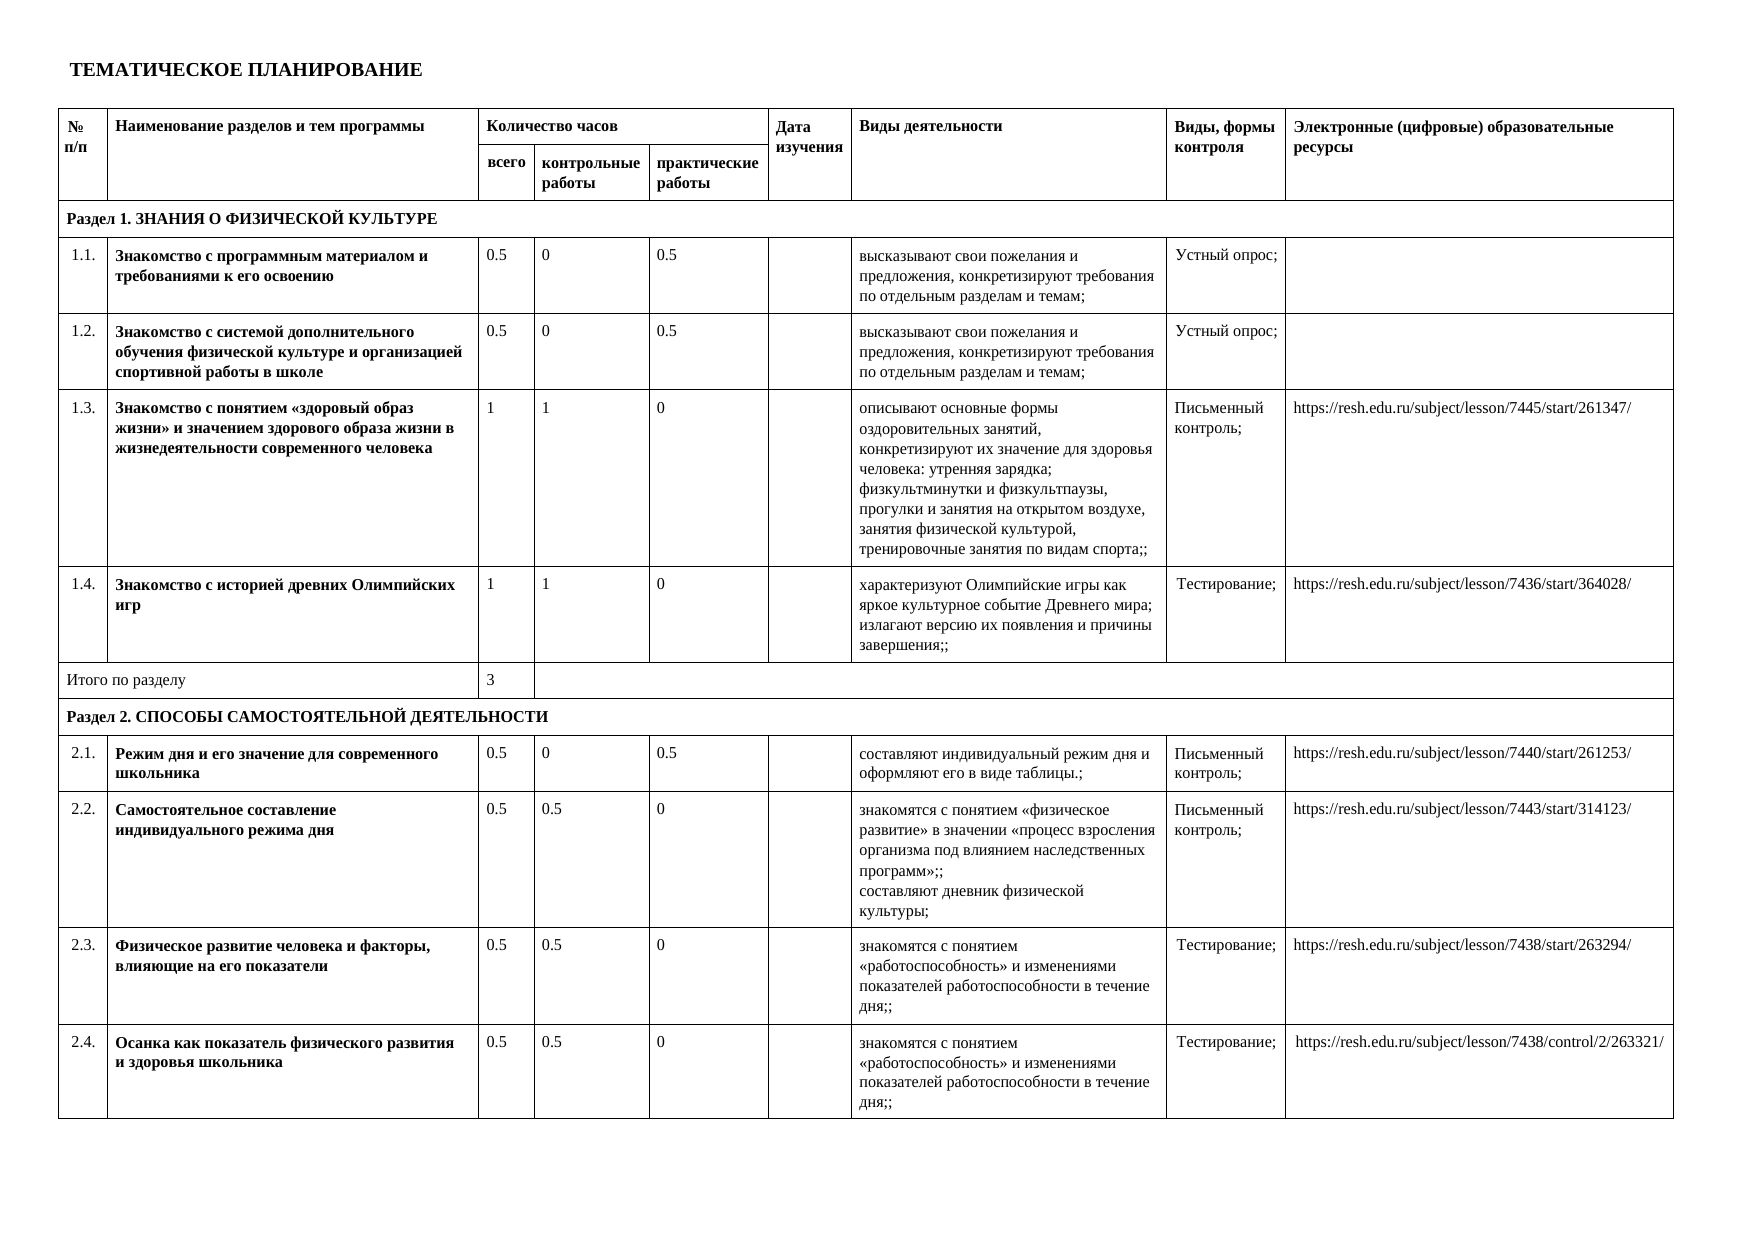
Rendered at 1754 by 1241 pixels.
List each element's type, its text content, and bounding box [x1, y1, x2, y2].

table_cell Устный опрос; [1167, 238, 1285, 313]
table_cell 0 [650, 567, 768, 662]
table_cell 1.3. [59, 390, 107, 566]
table_cell 0 [535, 314, 649, 389]
table_cell Режим дня и его значение для современного школьника [108, 736, 478, 791]
table_cell 0 [650, 390, 768, 566]
table_cell [769, 792, 851, 927]
table_cell 0.5 [479, 736, 534, 791]
text ТЕМАТИЧЕСКОЕ ПЛАНИРОВАНИЕ [69, 59, 1687, 81]
table_cell знакомятся с понятием «работоспособность» и изменениями показателей работоспособности в течение дня;; [852, 1025, 1166, 1118]
table_cell высказывают свои пожелания и предложения, конкретизируют требования по отдельным разделам и темам; [852, 238, 1166, 313]
table_cell 1 [535, 567, 649, 662]
table_cell Раздел 1. ЗНАНИЯ О ФИЗИЧЕСКОЙ КУЛЬТУРЕ [59, 201, 1673, 237]
table_cell 2.3. [59, 928, 107, 1023]
table_cell составляют индивидуальный режим дня и оформляют его в виде таблицы.; [852, 736, 1166, 791]
table_header Виды деятельности [852, 109, 1166, 200]
table_cell 1 [535, 390, 649, 566]
table_header Количество часов [479, 109, 768, 144]
table_cell 0.5 [479, 928, 534, 1023]
table_cell всего [479, 145, 534, 200]
table_header Виды, формы контроля [1167, 109, 1285, 200]
table_cell https://resh.edu.ru/subject/lesson/7445/start/261347/ [1286, 390, 1673, 566]
table_cell 1 [479, 567, 534, 662]
table_cell https://resh.edu.ru/subject/lesson/7443/start/314123/ [1286, 792, 1673, 927]
table_cell [769, 238, 851, 313]
table_cell Физическое развитие человека и факторы, влияющие на его показатели [108, 928, 478, 1023]
table_cell 0 [535, 736, 649, 791]
table_cell Знакомство с историей древних Олимпийских игр [108, 567, 478, 662]
table_cell 3 [479, 663, 534, 698]
table_cell 0.5 [479, 314, 534, 389]
table_cell [769, 1025, 851, 1118]
table_cell Знакомство с программным материалом и требованиями к его освоению [108, 238, 478, 313]
table_cell [535, 663, 1673, 698]
table_cell 0.5 [650, 736, 768, 791]
table_cell 1.4. [59, 567, 107, 662]
table_cell Знакомство с системой дополнительного обучения физической культуре и организацией спортивной работы в школе [108, 314, 478, 389]
table_header Электронные (цифровые) образовательные ресурсы [1286, 109, 1673, 200]
table_cell описывают основные формы оздоровительных занятий, конкретизируют их значение для здоровья человека: утренняя зарядка; физкультминутки и физкультпаузы, прогулки и занятия на открытом воздухе, занятия физической культурой, тренировочные занятия по видам спорта;; [852, 390, 1166, 566]
table_cell Итого по разделу [59, 663, 478, 698]
table_cell 0 [535, 238, 649, 313]
table_cell Письменный контроль; [1167, 792, 1285, 927]
table_cell 0.5 [650, 314, 768, 389]
table_cell 2.4. [59, 1025, 107, 1118]
table_cell https://resh.edu.ru/subject/lesson/7440/start/261253/ [1286, 736, 1673, 791]
table_cell 0.5 [479, 238, 534, 313]
table_cell [769, 390, 851, 566]
table_cell [769, 736, 851, 791]
table_header № п/п [59, 109, 107, 200]
table_cell Тестирование; [1167, 1025, 1285, 1118]
table_cell 1.2. [59, 314, 107, 389]
table_cell 2.2. [59, 792, 107, 927]
table_header Наименование разделов и тем программы [108, 109, 478, 200]
table_cell практические работы [650, 145, 768, 200]
table_cell 0.5 [535, 792, 649, 927]
table_cell [1286, 238, 1673, 313]
table_cell [769, 314, 851, 389]
table_cell https://resh.edu.ru/subject/lesson/7438/start/263294/ [1286, 928, 1673, 1023]
table_cell Письменный контроль; [1167, 390, 1285, 566]
table_cell 0.5 [535, 928, 649, 1023]
table_cell знакомятся с понятием «работоспособность» и изменениями показателей работоспособности в течение дня;; [852, 928, 1166, 1023]
table_cell Знакомство с понятием «здоровый образ жизни» и значением здорового образа жизни в жизнедеятельности современного человека [108, 390, 478, 566]
table_cell [769, 567, 851, 662]
table_cell 0.5 [479, 1025, 534, 1118]
table_cell 0 [650, 928, 768, 1023]
table_cell Письменный контроль; [1167, 736, 1285, 791]
table_cell характеризуют Олимпийские игры как яркое культурное событие Древнего мира; излагают версию их появления и причины завершения;; [852, 567, 1166, 662]
table_cell 0 [650, 1025, 768, 1118]
table_cell 0 [650, 792, 768, 927]
table_cell 0.5 [535, 1025, 649, 1118]
table_cell контрольные работы [535, 145, 649, 200]
table_cell 2.1. [59, 736, 107, 791]
table_cell 0.5 [650, 238, 768, 313]
table_cell Раздел 2. СПОСОБЫ САМОСТОЯТЕЛЬНОЙ ДЕЯТЕЛЬНОСТИ [59, 699, 1673, 734]
table_cell Устный опрос; [1167, 314, 1285, 389]
table_cell знакомятся с понятием «физическое развитие» в значении «процесс взросления организма под влиянием наследственных программ»;; cоставляют дневник физической культуры; [852, 792, 1166, 927]
table_cell [1286, 314, 1673, 389]
table_cell Тестирование; [1167, 567, 1285, 662]
table_cell Осанка как показатель физического развития и здоровья школьника [108, 1025, 478, 1118]
table_cell 1.1. [59, 238, 107, 313]
table_cell Тестирование; [1167, 928, 1285, 1023]
table_cell 0.5 [479, 792, 534, 927]
table_header Дата изучения [769, 109, 851, 200]
table_cell https://resh.edu.ru/subject/lesson/7436/start/364028/ [1286, 567, 1673, 662]
table_cell высказывают свои пожелания и предложения, конкретизируют требования по отдельным разделам и темам; [852, 314, 1166, 389]
table_cell https://resh.edu.ru/subject/lesson/7438/control/2/263321/ [1286, 1025, 1673, 1118]
table_cell [769, 928, 851, 1023]
table_cell Самостоятельное составление индивидуального режима дня [108, 792, 478, 927]
table_cell 1 [479, 390, 534, 566]
